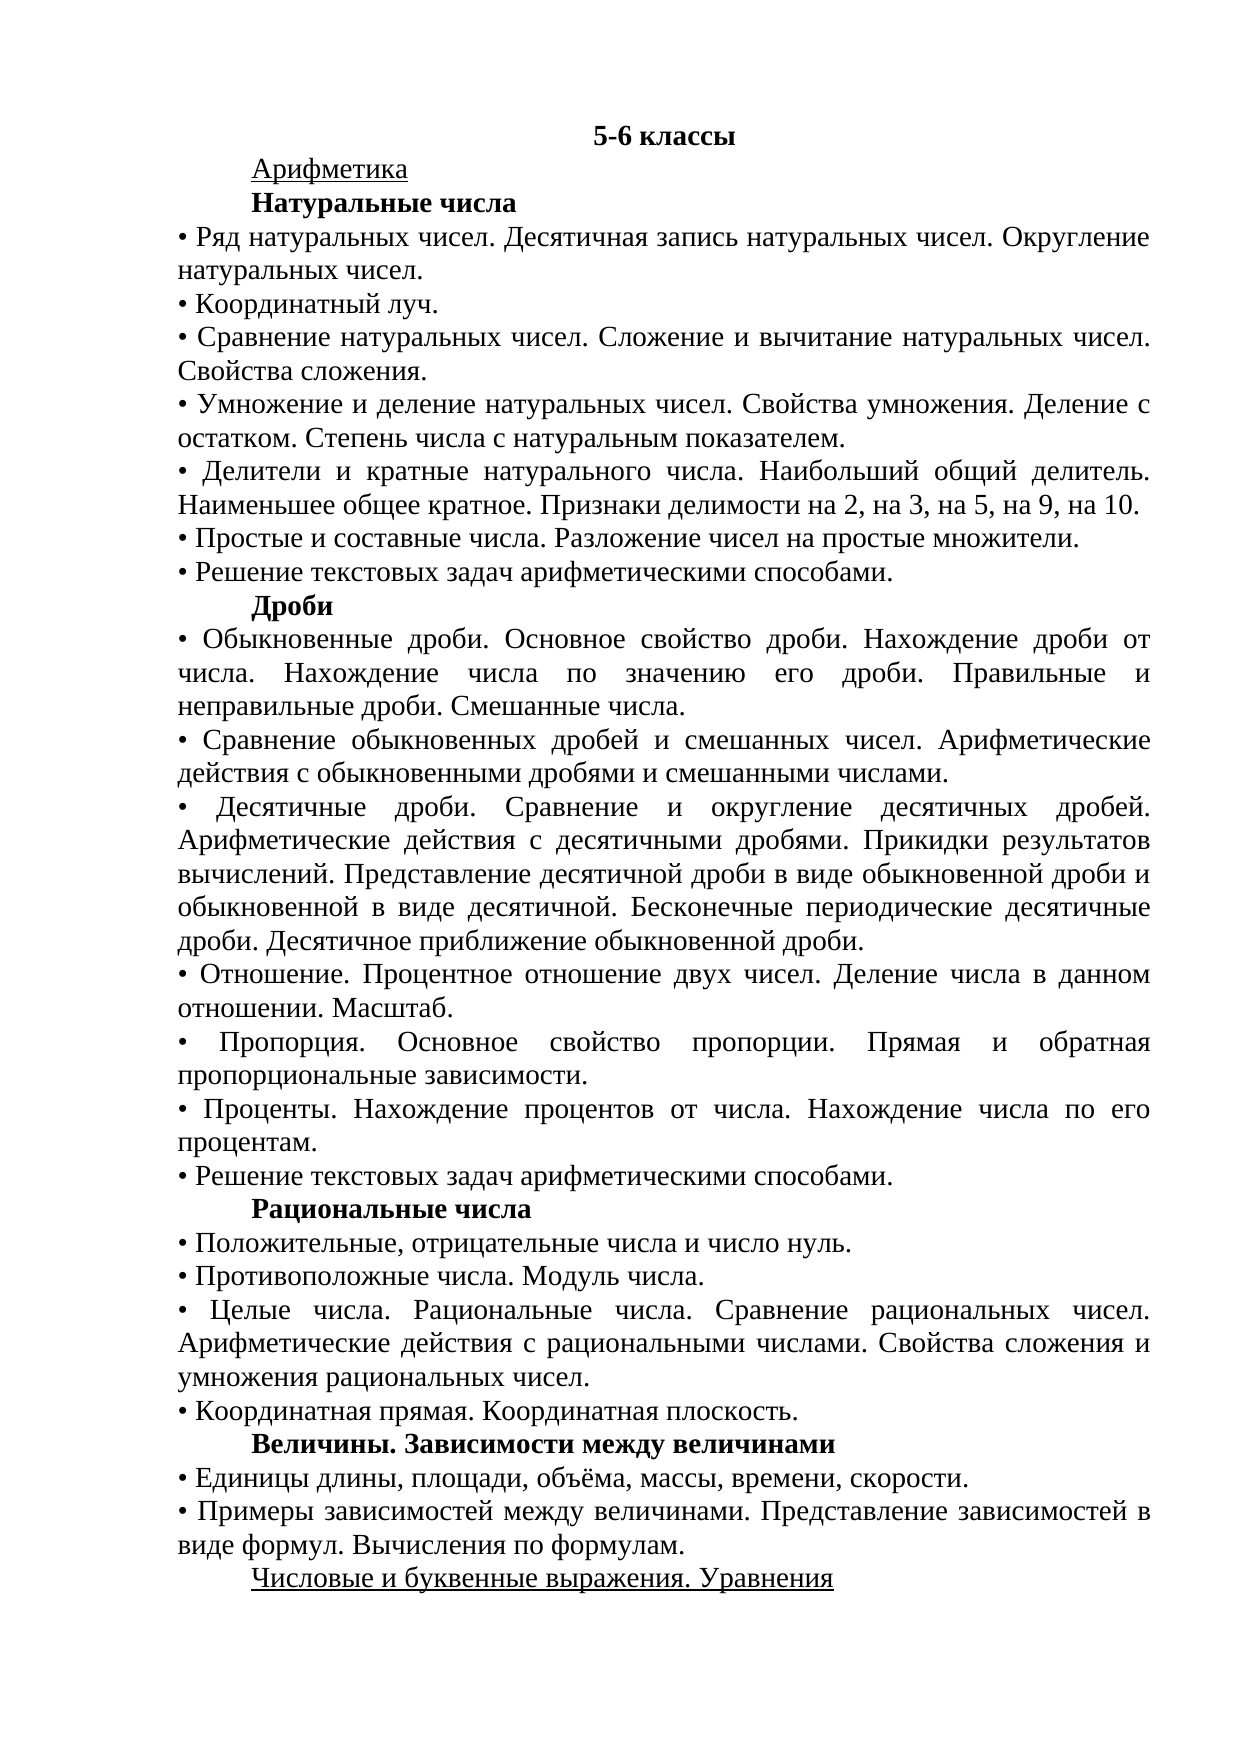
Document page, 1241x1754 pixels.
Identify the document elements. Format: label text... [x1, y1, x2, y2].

text 5-6 классы [177, 118, 1152, 152]
text • Примеры зависимостей между величинами. Представление зависимостей в виде формул. Вычисления по формулам. [177, 1493, 1152, 1560]
text • Делители и кратные натурального числа. Наибольший общий делитель. Наименьшее общее кратное. Признаки делимости на 2, на 3, на 5, на 9, на 10. [177, 453, 1152, 521]
text • Простые и составные числа. Разложение чисел на простые множители. [177, 521, 1152, 554]
text Числовые и буквенные выражения. Уравнения [177, 1560, 1152, 1594]
text • Положительные, отрицательные числа и число нуль. [177, 1225, 1152, 1258]
text • Противоположные числа. Модуль числа. [177, 1258, 1152, 1292]
text • Сравнение обыкновенных дробей и смешанных чисел. Арифметические действия с обыкновенными дробями и смешанными числами. [177, 722, 1152, 789]
text • Проценты. Нахождение процентов от числа. Нахождение числа по его процентам. [177, 1091, 1152, 1158]
text • Решение текстовых задач арифметическими способами. [177, 554, 1152, 588]
text • Десятичные дроби. Сравнение и округление десятичных дробей. Арифметические действия с десятичными дробями. Прикидки результатов вычислений. Представление десятичной дроби в виде обыкновенной дроби и обыкновенной в виде десятичной. Бесконечные периодические десятичные дроби. Десятичное приближение обыкновенной дроби. [177, 789, 1152, 957]
text Натуральные числа [177, 185, 1152, 219]
text • Обыкновенные дроби. Основное свойство дроби. Нахождение дроби от числа. Нахождение числа по значению его дроби. Правильные и неправильные дроби. Смешанные числа. [177, 621, 1152, 722]
text • Пропорция. Основное свойство пропорции. Прямая и обратная пропорциональные зависимости. [177, 1024, 1152, 1091]
text • Координатный луч. [177, 286, 1152, 319]
text Величины. Зависимости между величинами [177, 1426, 1152, 1460]
text • Ряд натуральных чисел. Десятичная запись натуральных чисел. Округление натуральных чисел. [177, 219, 1152, 286]
text • Единицы длины, площади, объёма, массы, времени, скорости. [177, 1460, 1152, 1493]
text Арифметика [177, 152, 1152, 185]
text • Координатная прямая. Координатная плоскость. [177, 1393, 1152, 1426]
text • Умножение и деление натуральных чисел. Свойства умножения. Деление с остатком. Степень числа с натуральным показателем. [177, 386, 1152, 453]
text • Целые числа. Рациональные числа. Сравнение рациональных чисел. Арифметические действия с рациональными числами. Свойства сложения и умножения рациональных чисел. [177, 1292, 1152, 1393]
text • Решение текстовых задач арифметическими способами. [177, 1158, 1152, 1191]
text Рациональные числа [177, 1191, 1152, 1225]
text Дроби [177, 588, 1152, 621]
text • Сравнение натуральных чисел. Сложение и вычитание натуральных чисел. Свойства сложения. [177, 319, 1152, 386]
text • Отношение. Процентное отношение двух чисел. Деление числа в данном отношении. Масштаб. [177, 957, 1152, 1024]
